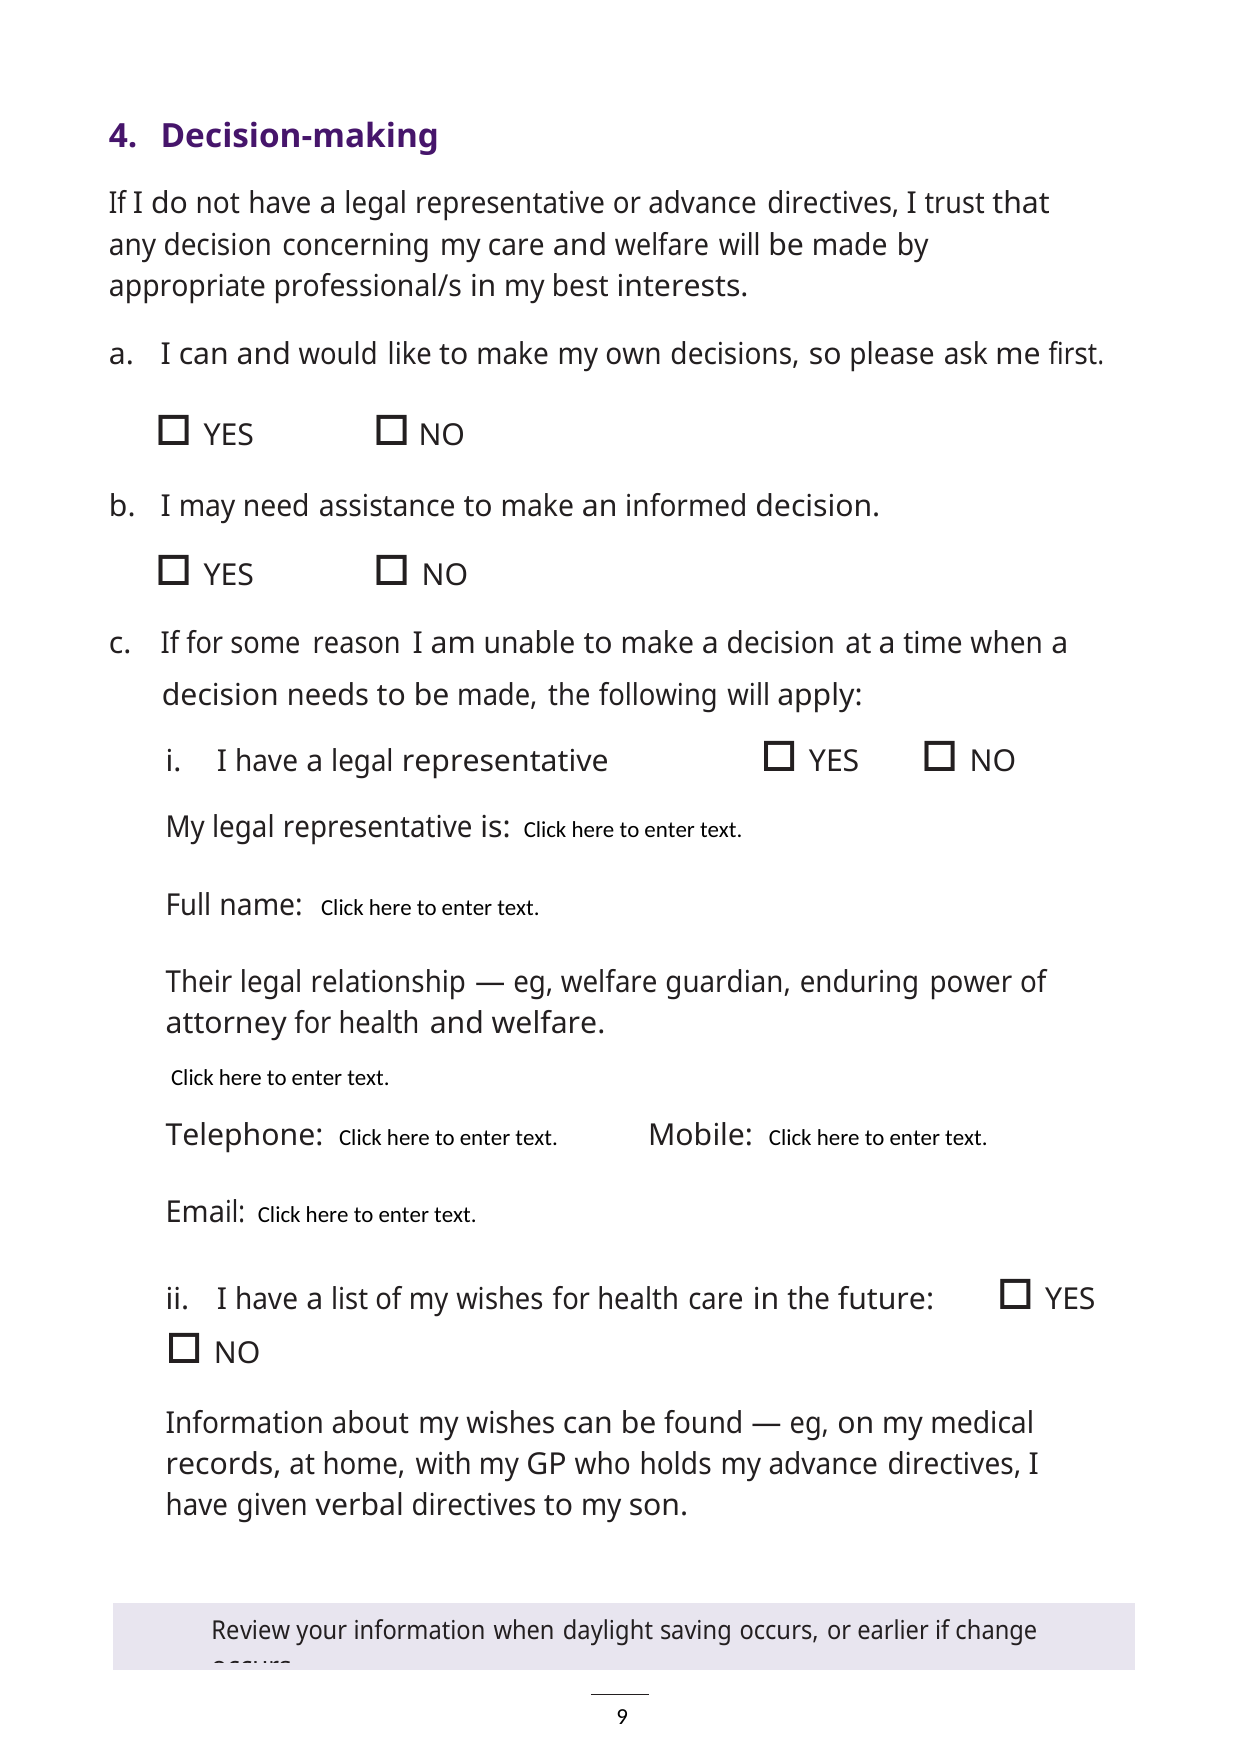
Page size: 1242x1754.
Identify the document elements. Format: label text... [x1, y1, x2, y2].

text Email: [165, 1190, 737, 1231]
text Information about my wishes can be found — eg, on my medical records, at home, with my GP who holds my advance directives, I have given verbal directives to my son. [165, 1401, 1101, 1524]
text My legal representative is: [165, 805, 1142, 847]
text 4. Decision-making [109, 115, 1148, 156]
text ii. I have a list of my wishes for health care in the future: YES NO [165, 1277, 1148, 1376]
text c. If for some reason I am unable to make a decision at a time when a decision needs to be made, the following will apply: [109, 621, 1113, 715]
text b. I may need assistance to make an informed decision. [109, 484, 1148, 526]
text Telephone: Mobile: [165, 1113, 1142, 1154]
text Their legal relationship — eg, welfare guardian, enduring power of attorney for health and welfare. [165, 960, 1118, 1042]
text YES NO [155, 401, 1148, 457]
text a. I can and would like to make my own decisions, so please ask me first. [109, 332, 1148, 373]
text YES NO [155, 553, 1148, 594]
text Full name: [165, 883, 1142, 924]
text If I do not have a legal representative or advance directives, I trust that [109, 182, 1148, 223]
text i. I have a legal representative YES NO [165, 739, 1148, 780]
text any decision concerning my care and welfare will be made by appropriate professional/s in my best interests. [109, 223, 1037, 305]
